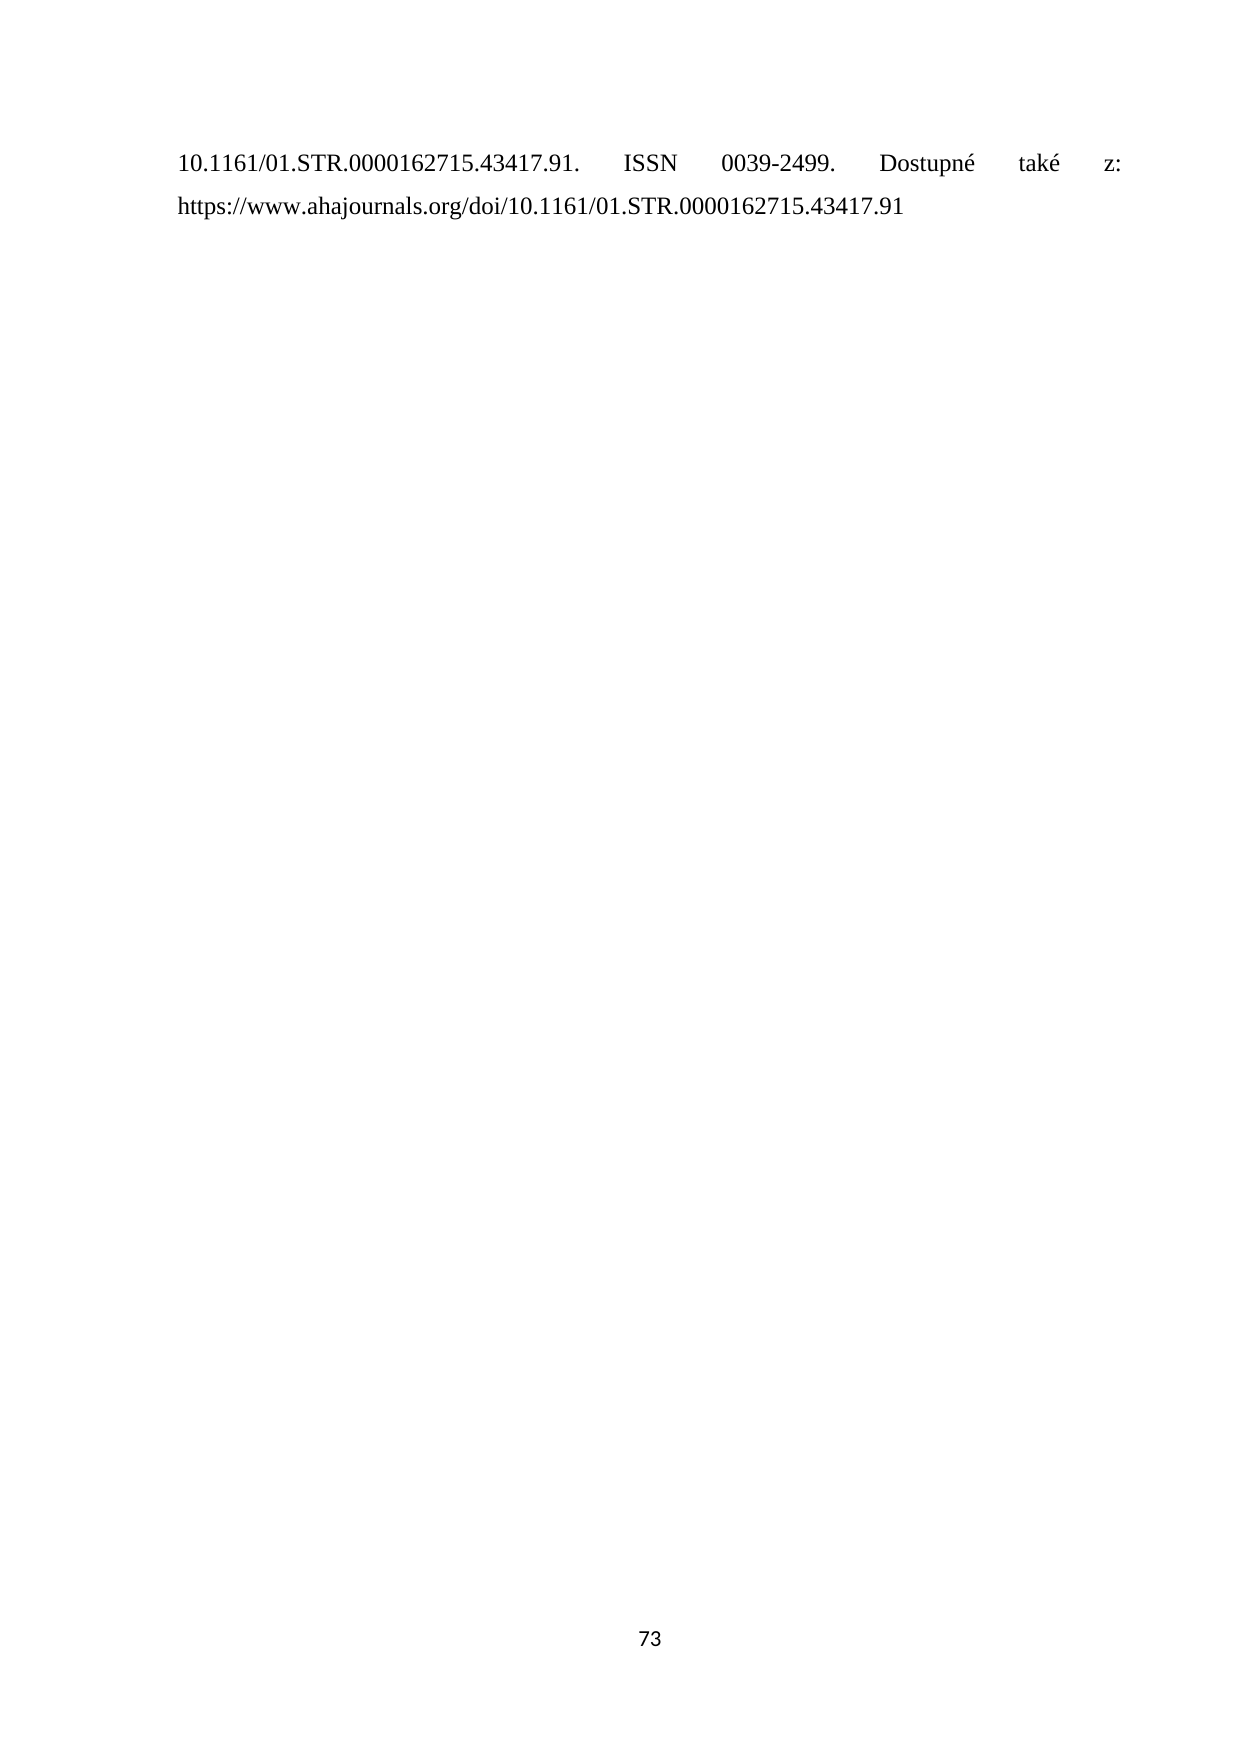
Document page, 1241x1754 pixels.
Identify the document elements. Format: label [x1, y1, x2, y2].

text [177, 176, 1122, 219]
